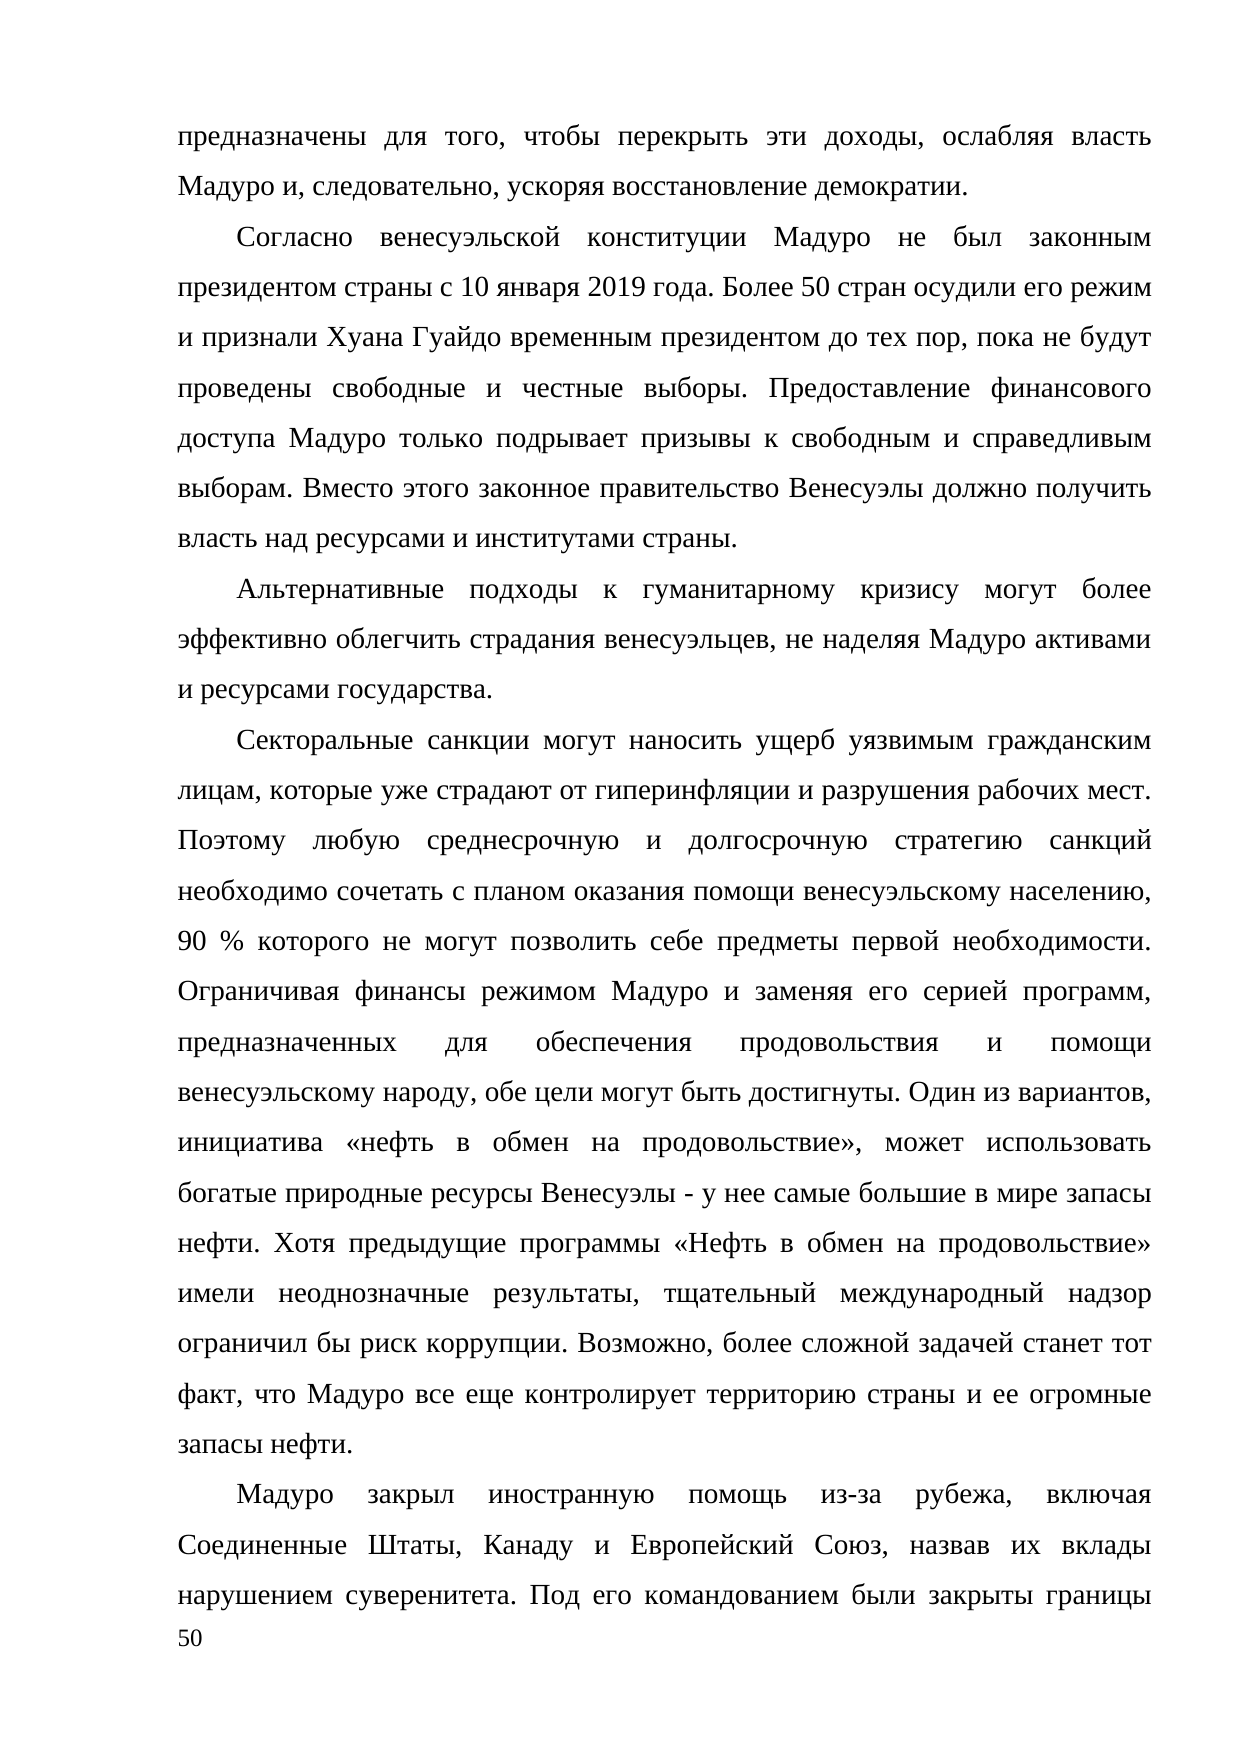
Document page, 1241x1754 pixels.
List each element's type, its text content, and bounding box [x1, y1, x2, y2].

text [177, 118, 1152, 202]
text Секторальные санкции могут наносить ущерб уязвимым гражданским лицам, которые уже страдают от гиперинфляции и разрушения рабочих мест. Поэтому любую среднесрочную и долгосрочную стратегию санкций необходимо сочетать с планом оказания помощи венесуэльскому населению, 90 % которого не могут позволить себе предметы первой необходимости. Ограничивая финансы режимом Мадуро и заменяя его серией программ, предназначенных для обеспечения продовольствия и помощи венесуэльскому народу, обе цели могут быть достигнуты. Один из вариантов, инициатива «нефть в обмен на продовольствие», может использовать богатые природные ресурсы Венесуэлы - у нее самые большие в мире запасы нефти. Хотя предыдущие программы «Нефть в обмен на продовольствие» имели неоднозначные результаты, тщательный международный надзор ограничил бы риск коррупции. Возможно, более сложной задачей станет тот факт, что Мадуро все еще контролирует территорию страны и ее огромные запасы нефти. [177, 722, 1152, 1460]
text Согласно венесуэльской конституции Мадуро не был законным президентом страны с 10 января 2019 года. Более 50 стран осудили его режим и признали Хуана Гуайдо временным президентом до тех пор, пока не будут проведены свободные и честные выборы. Предоставление финансового доступа Мадуро только подрывает призывы к свободным и справедливым выборам. Вместо этого законное правительство Венесуэлы должно получить власть над ресурсами и институтами страны. [177, 219, 1152, 554]
text Альтернативные подходы к гуманитарному кризису могут более эффективно облегчить страдания венесуэльцев, не наделяя Мадуро активами и ресурсами государства. [177, 571, 1152, 705]
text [177, 1477, 1152, 1611]
